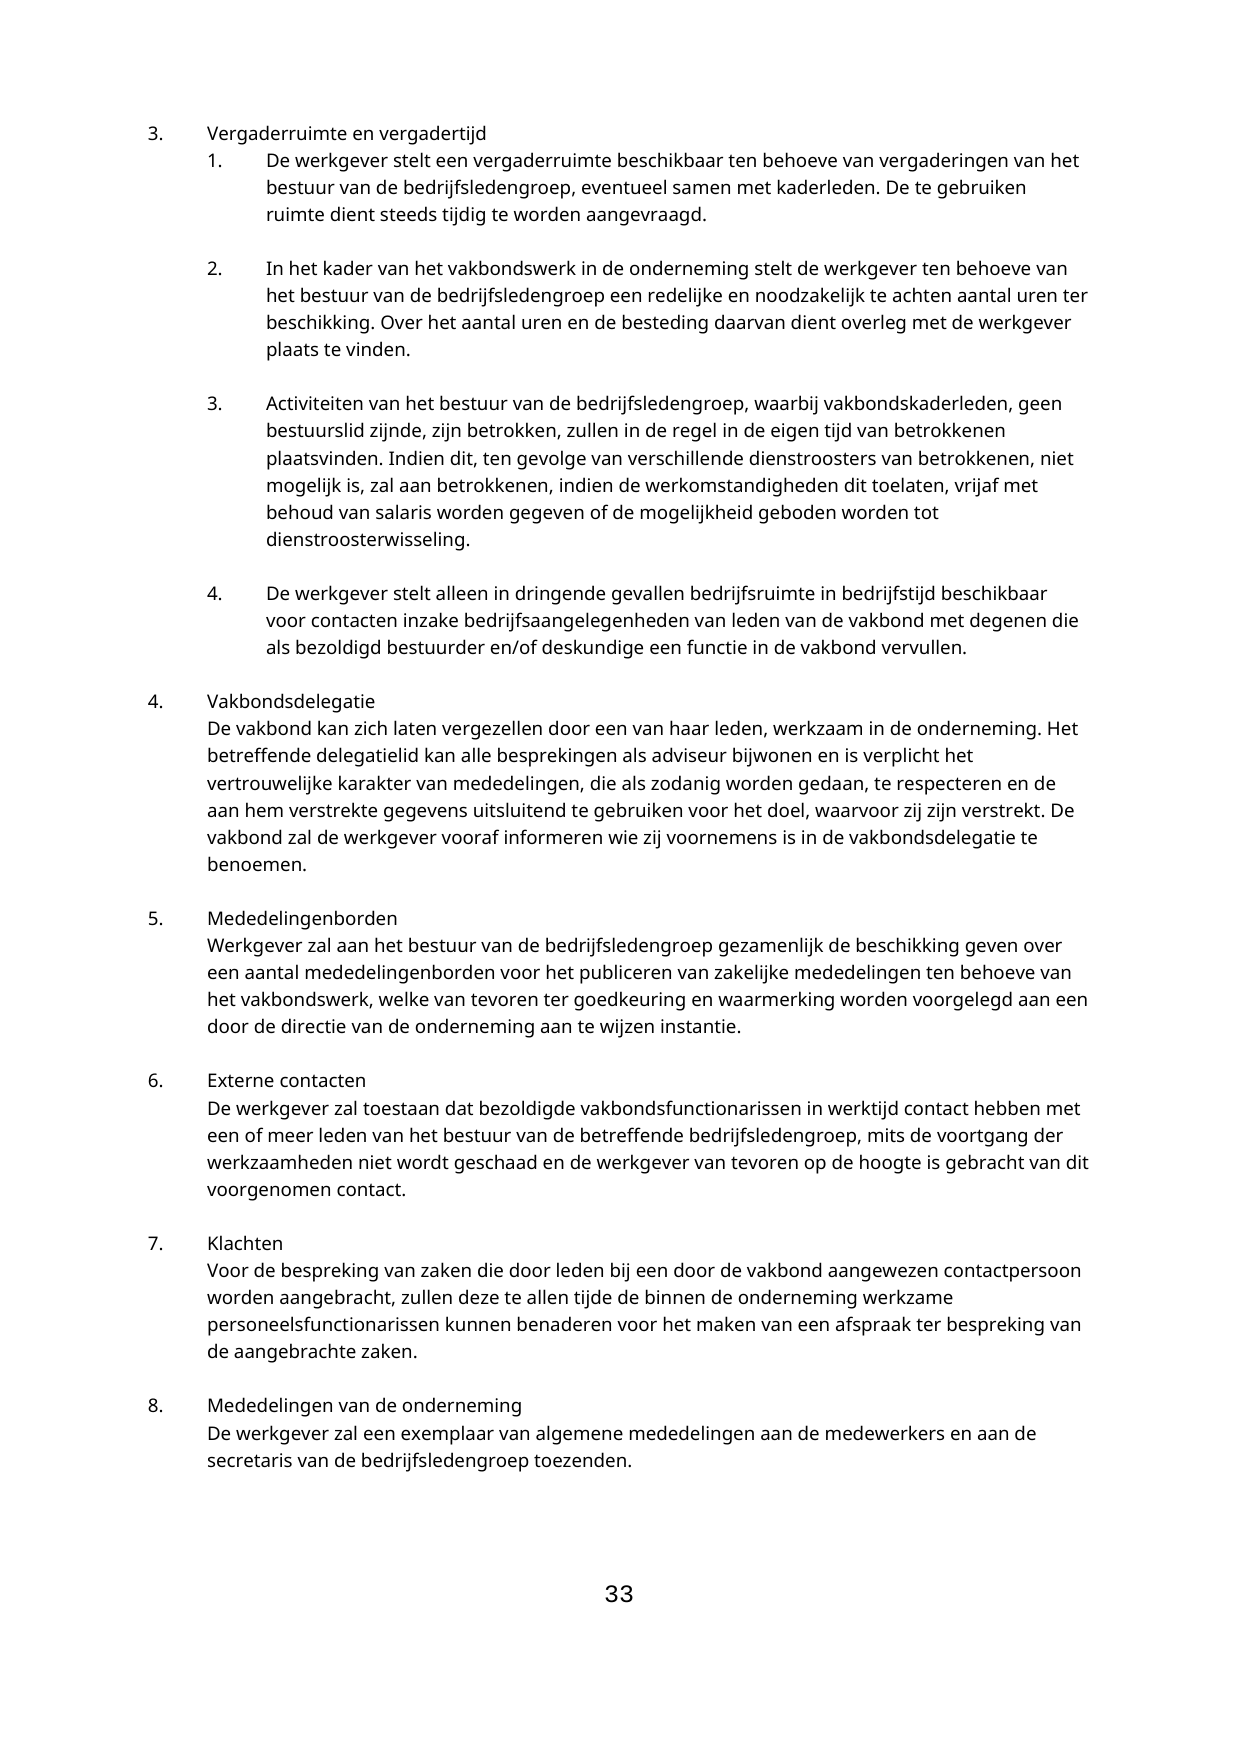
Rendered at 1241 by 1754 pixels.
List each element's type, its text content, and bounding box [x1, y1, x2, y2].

text De vakbond kan zich laten vergezellen door een van haar leden, werkzaam in de onderneming. Het betreffende delegatielid kan alle besprekingen als adviseur bijwonen en is verplicht het vertrouwelijke karakter van mededelingen, die als zodanig worden gedaan, te respecteren en de aan hem verstrekte gegevens uitsluitend te gebruiken voor het doel, waarvoor zij zijn verstrekt. De vakbond zal de werkgever vooraf informeren wie zij voornemens is in de vakbondsdelegatie te benoemen. [207, 714, 1090, 877]
text 1. De werkgever stelt een vergaderruimte beschikbaar ten behoeve van vergaderingen van het bestuur van de bedrijfsledengroep, eventueel samen met kaderleden. De te gebruiken ruimte dient steeds tijdig te worden aangevraagd. [207, 145, 1090, 227]
text 8. Mededelingen van de onderneming [148, 1391, 1090, 1418]
text De werkgever zal een exemplaar van algemene mededelingen aan de medewerkers en aan de secretaris van de bedrijfsledengroep toezenden. [207, 1418, 1090, 1472]
text Werkgever zal aan het bestuur van de bedrijfsledengroep gezamenlijk de beschikking geven over een aantal mededelingenborden voor het publiceren van zakelijke mededelingen ten behoeve van het vakbondswerk, welke van tevoren ter goedkeuring en waarmerking worden voorgelegd aan een door de directie van de onderneming aan te wijzen instantie. [207, 931, 1090, 1039]
text 3. Activiteiten van het bestuur van de bedrijfsledengroep, waarbij vakbondskaderleden, geen bestuurslid zijnde, zijn betrokken, zullen in de regel in de eigen tijd van betrokkenen plaatsvinden. Indien dit, ten gevolge van verschillende dienstroosters van betrokkenen, niet mogelijk is, zal aan betrokkenen, indien de werkomstandigheden dit toelaten, vrijaf met behoud van salaris worden gegeven of de mogelijkheid geboden worden tot dienstroosterwisseling. [207, 389, 1090, 552]
text Voor de bespreking van zaken die door leden bij een door de vakbond aangewezen contactpersoon worden aangebracht, zullen deze te allen tijde de binnen de onderneming werkzame personeelsfunctionarissen kunnen benaderen voor het maken van een afspraak ter bespreking van de aangebrachte zaken. [207, 1256, 1090, 1364]
text 2. In het kader van het vakbondswerk in de onderneming stelt de werkgever ten behoeve van het bestuur van de bedrijfsledengroep een redelijke en noodzakelijk te achten aantal uren ter beschikking. Over het aantal uren en de besteding daarvan dient overleg met de werkgever plaats te vinden. [207, 254, 1090, 362]
text 5. Mededelingenborden [148, 904, 1090, 931]
text 4. De werkgever stelt alleen in dringende gevallen bedrijfsruimte in bedrijfstijd beschikbaar voor contacten inzake bedrijfsaangelegenheden van leden van de vakbond met degenen die als bezoldigd bestuurder en/of deskundige een functie in de vakbond vervullen. [207, 579, 1090, 660]
text 3. Vergaderruimte en vergadertijd [148, 118, 1090, 145]
text 6. Externe contacten [148, 1066, 1090, 1093]
text 4. Vakbondsdelegatie [148, 687, 1090, 714]
text De werkgever zal toestaan dat bezoldigde vakbondsfunctionarissen in werktijd contact hebben met een of meer leden van het bestuur van de betreffende bedrijfsledengroep, mits de voortgang der werkzaamheden niet wordt geschaad en de werkgever van tevoren op de hoogte is gebracht van dit voorgenomen contact. [207, 1093, 1090, 1202]
text 7. Klachten [148, 1229, 1090, 1256]
